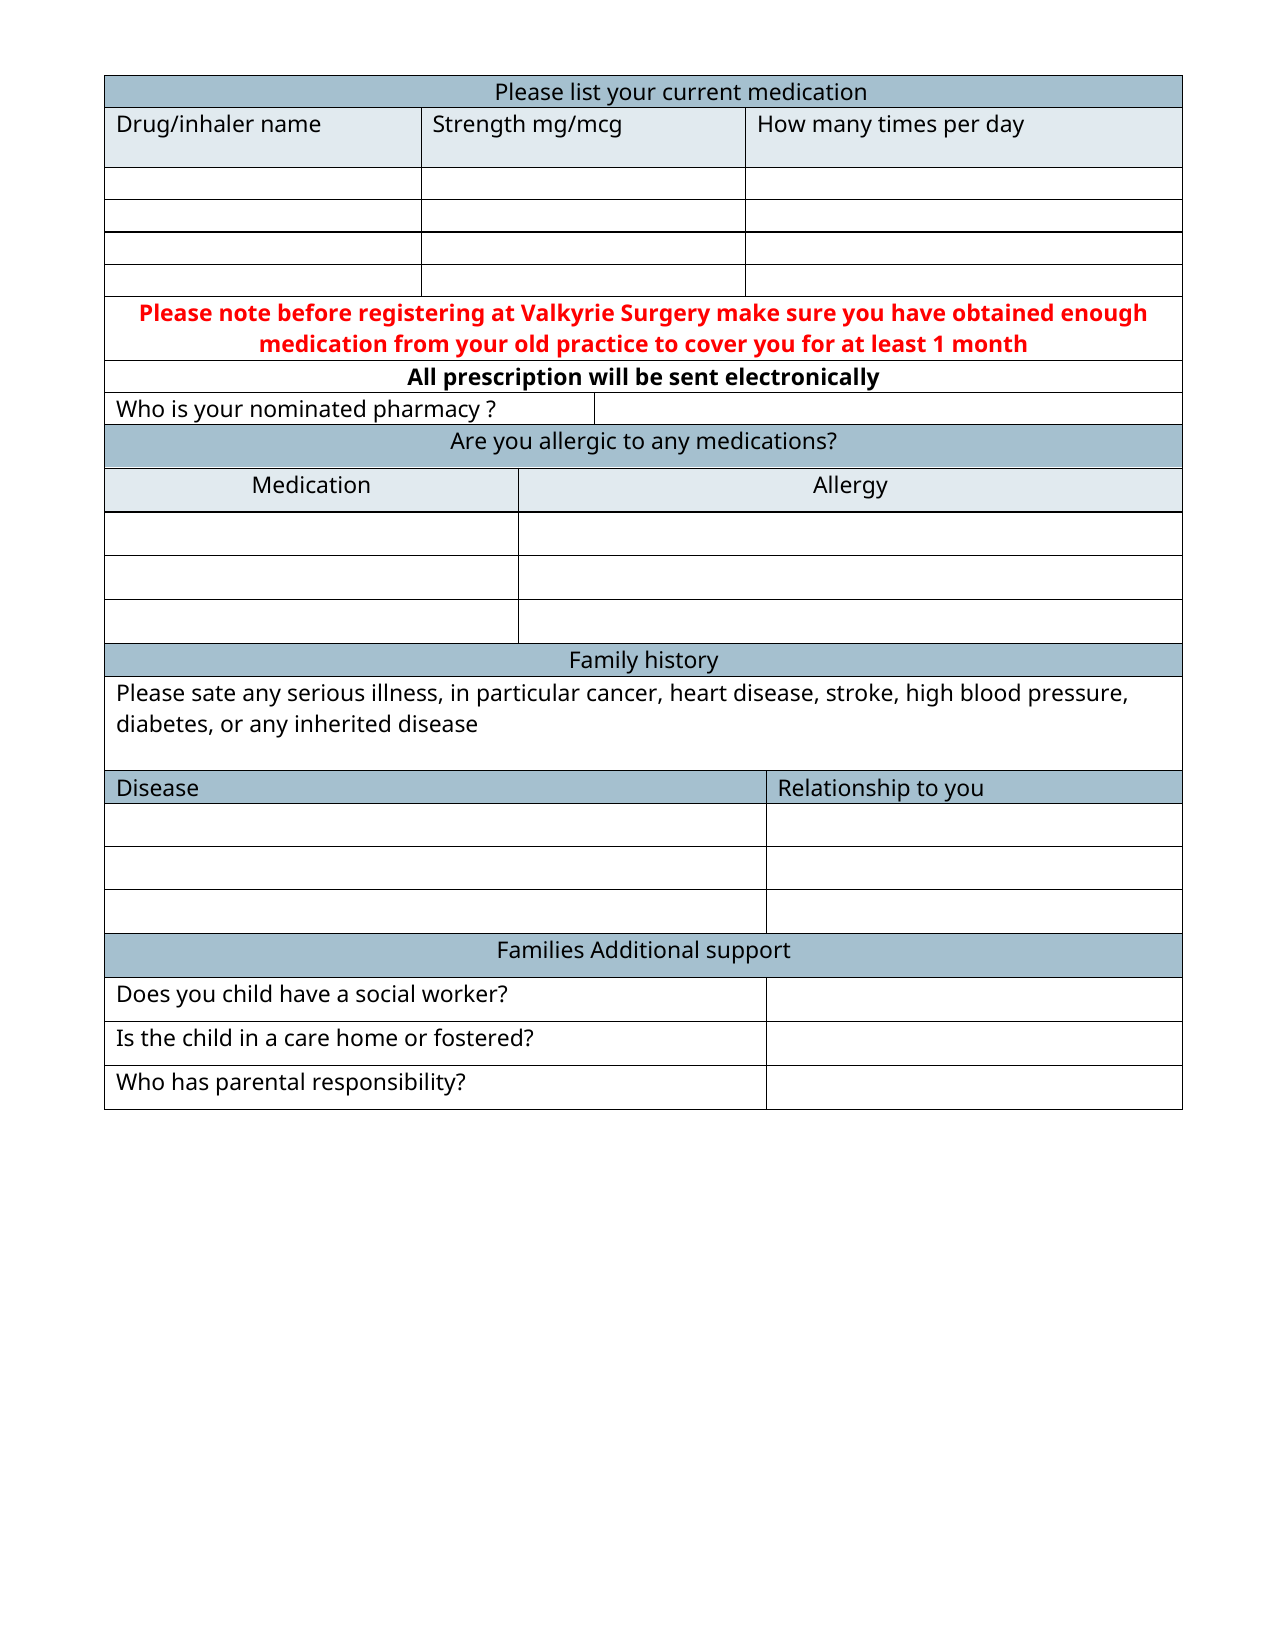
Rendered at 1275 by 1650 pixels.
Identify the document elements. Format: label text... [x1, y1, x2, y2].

table_cell [105, 233, 421, 264]
table_cell Drug/inhaler name [105, 108, 421, 167]
table_cell [105, 804, 766, 846]
table_cell [519, 513, 1182, 555]
table_cell Medication [105, 469, 518, 511]
table_cell How many times per day [746, 108, 1182, 167]
table_cell [595, 393, 1182, 424]
table_header Please list your current medication [105, 76, 1182, 107]
table_cell [422, 200, 745, 231]
table_cell [422, 265, 745, 296]
table_cell Family history [105, 644, 1182, 676]
table_cell Relationship to you [767, 771, 1182, 803]
table_cell Please sate any serious illness, in particular cancer, heart disease, stroke, high blood pressure, diabetes, or any inherited disease [105, 677, 1182, 770]
table_cell [767, 1022, 1182, 1065]
table_cell Families Additional support [105, 934, 1182, 977]
table_cell Allergy [519, 469, 1182, 511]
table_cell [519, 556, 1182, 599]
table_cell [519, 600, 1182, 643]
table_cell [422, 233, 745, 264]
table_cell [105, 847, 766, 889]
table_cell Disease [105, 771, 766, 803]
table_cell [746, 200, 1182, 231]
table_cell [105, 556, 518, 599]
table_cell [767, 1066, 1182, 1109]
table_cell [746, 168, 1182, 199]
table_cell [746, 233, 1182, 264]
table_cell [105, 600, 518, 643]
table_cell [767, 890, 1182, 933]
table_cell [105, 265, 421, 296]
table_cell [746, 265, 1182, 296]
table_cell Is the child in a care home or fostered? [105, 1022, 766, 1065]
table_cell [767, 804, 1182, 846]
table_cell [105, 168, 421, 199]
table_cell [422, 168, 745, 199]
table_cell Who has parental responsibility? [105, 1066, 766, 1109]
table_cell Who is your nominated pharmacy ? [105, 393, 594, 424]
table_cell Does you child have a social worker? [105, 978, 766, 1021]
table_cell Please note before registering at Valkyrie Surgery make sure you have obtained enough medication from your old practice to cover you for at least 1 month [105, 297, 1182, 359]
table_cell Strength mg/mcg [422, 108, 745, 167]
table_cell [767, 847, 1182, 889]
table_cell [105, 200, 421, 231]
table_cell [105, 513, 518, 555]
table_cell [105, 890, 766, 933]
table_cell Are you allergic to any medications? [105, 425, 1182, 467]
table_cell [767, 978, 1182, 1021]
table_cell All prescription will be sent electronically [105, 361, 1182, 392]
